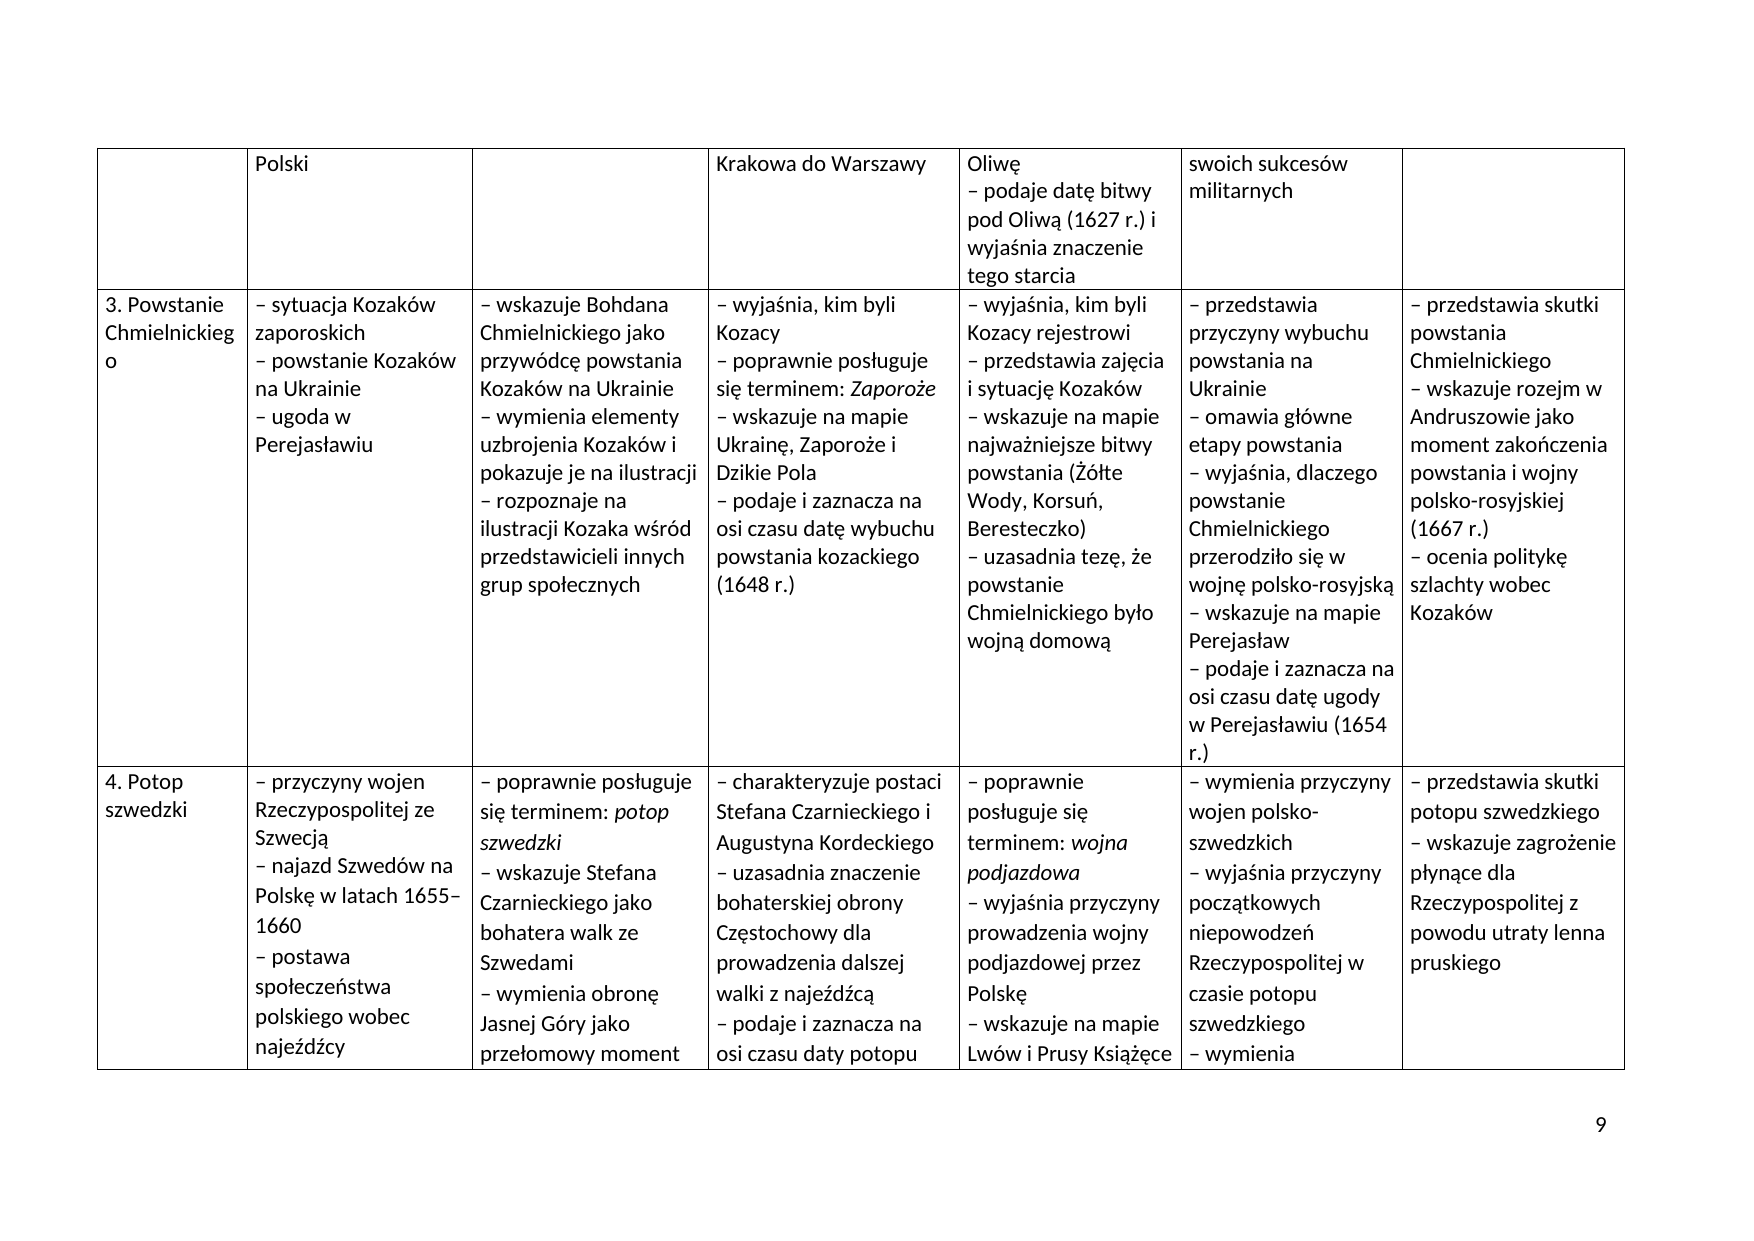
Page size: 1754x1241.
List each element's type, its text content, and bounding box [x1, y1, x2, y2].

table_cell – wyjaśnia, kim byli Kozacy – poprawnie posługuje się terminem: Zaporoże – wskazuje na mapie Ukrainę, Zaporoże i Dzikie Pola – podaje i zaznacza na osi czasu datę wybuchu powstania kozackiego (1648 r.) [709, 290, 959, 766]
table_cell – sytuacja Kozaków zaporoskich – powstanie Kozaków na Ukrainie – ugoda w Perejasławiu [248, 290, 472, 766]
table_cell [709, 149, 959, 289]
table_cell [473, 149, 708, 289]
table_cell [473, 767, 708, 1069]
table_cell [248, 149, 472, 289]
table_cell 4. Potop szwedzki [98, 767, 247, 1069]
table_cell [1182, 767, 1402, 1069]
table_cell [248, 767, 472, 1069]
table_cell 3. Powstanie Chmielnickiego [98, 290, 247, 766]
table_cell – przedstawia przyczyny wybuchu powstania na Ukrainie – omawia główne etapy powstania – wyjaśnia, dlaczego powstanie Chmielnickiego przerodziło się w wojnę polsko-rosyjską – wskazuje na mapie Perejasław – podaje i zaznacza na osi czasu datę ugody w Perejasławiu (1654 r.) [1182, 290, 1402, 766]
table_cell – wyjaśnia, kim byli Kozacy rejestrowi – przedstawia zajęcia i sytuację Kozaków – wskazuje na mapie najważniejsze bitwy powstania (Żółte Wody, Korsuń, Beresteczko) – uzasadnia tezę, że powstanie Chmielnickiego było wojną domową [960, 290, 1181, 766]
table_cell – wskazuje Bohdana Chmielnickiego jako przywódcę powstania Kozaków na Ukrainie – wymienia elementy uzbrojenia Kozaków i pokazuje je na ilustracji – rozpoznaje na ilustracji Kozaka wśród przedstawicieli innych grup społecznych [473, 290, 708, 766]
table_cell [960, 767, 1181, 1069]
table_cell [98, 149, 247, 289]
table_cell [1182, 149, 1402, 289]
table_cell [709, 767, 959, 1069]
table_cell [1403, 149, 1624, 289]
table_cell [1403, 767, 1624, 1069]
table_cell – przedstawia skutki powstania Chmielnickiego – wskazuje rozejm w Andruszowie jako moment zakończenia powstania i wojny polsko-rosyjskiej (1667 r.) – ocenia politykę szlachty wobec Kozaków [1403, 290, 1624, 766]
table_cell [960, 149, 1181, 289]
